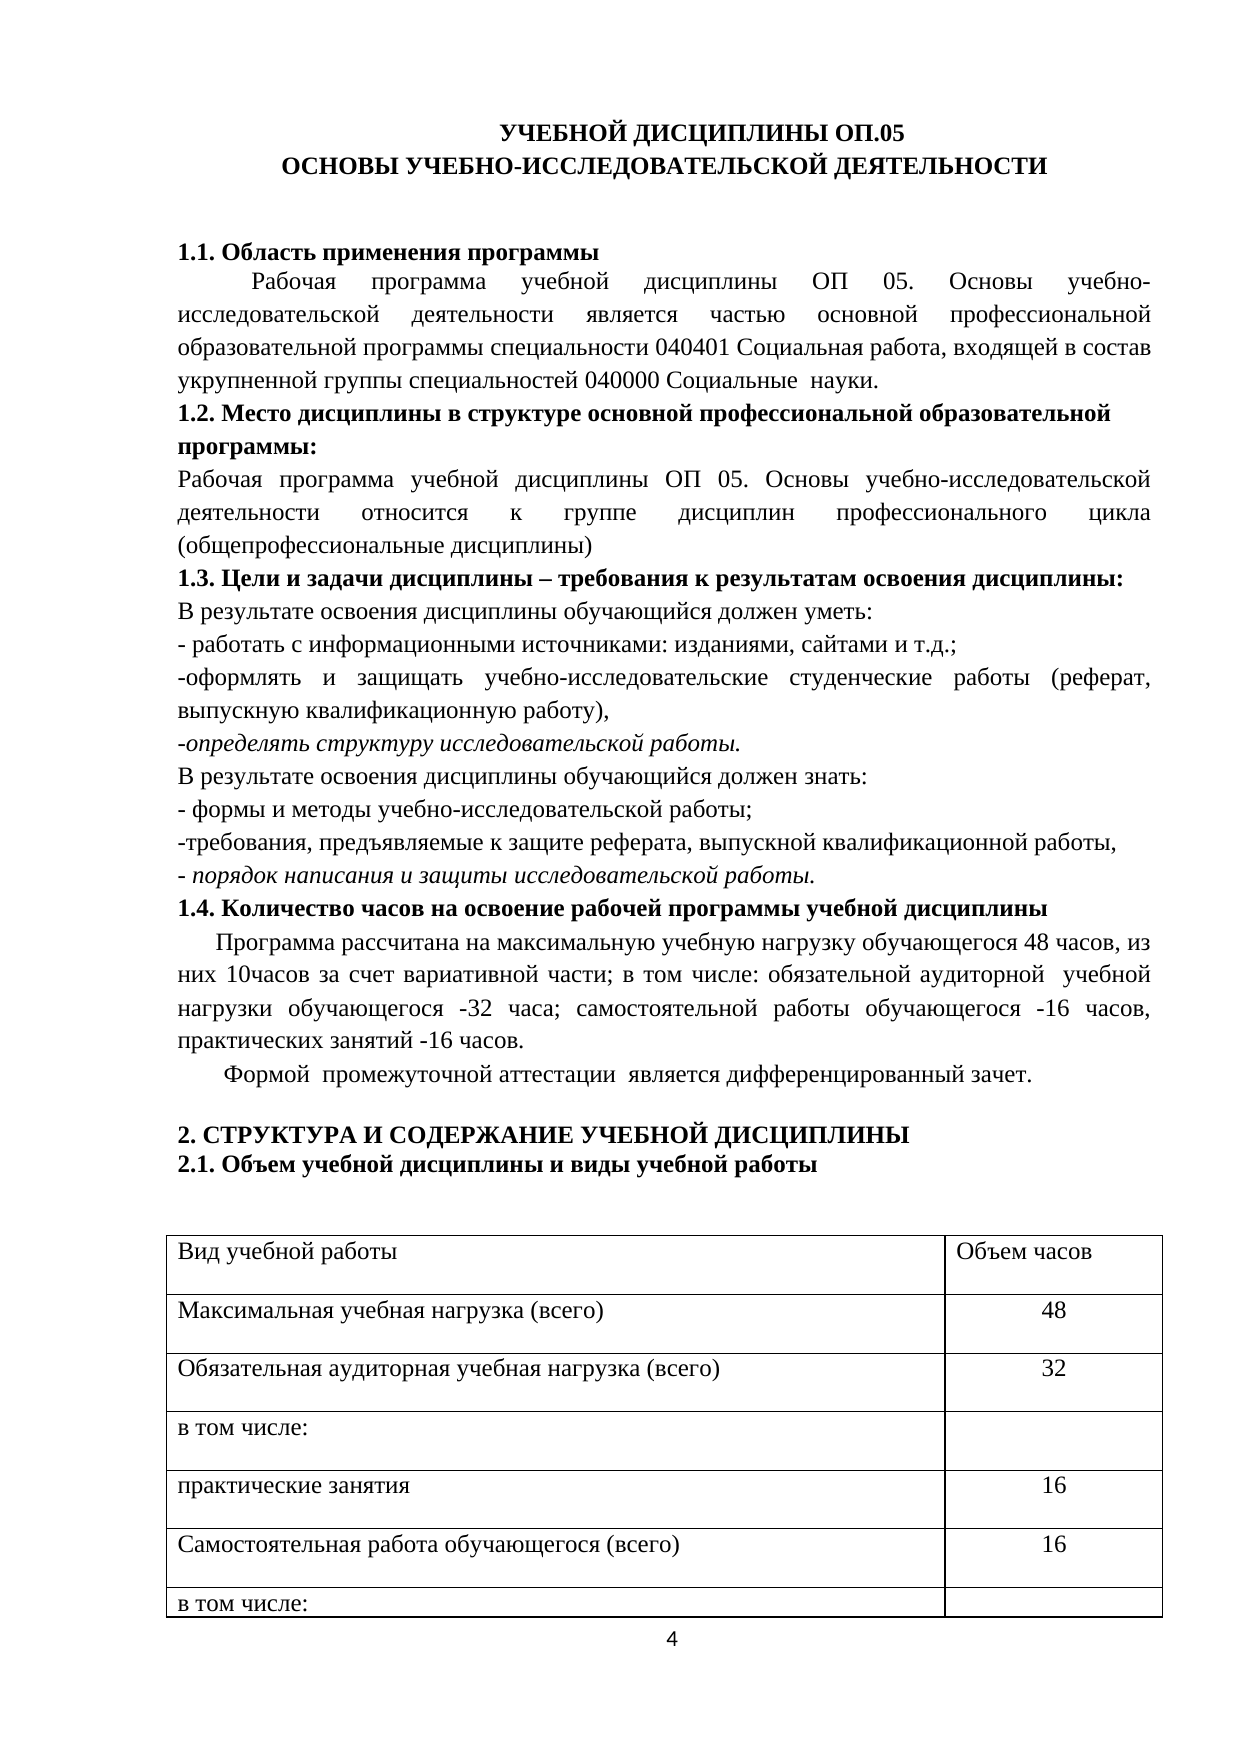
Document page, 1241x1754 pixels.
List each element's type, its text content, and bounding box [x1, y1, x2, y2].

text -определять структуру исследовательской работы. [177, 728, 1152, 757]
text - работать с информационными источниками: изданиями, сайтами и т.д.; [177, 629, 1152, 658]
table_cell практические занятия [167, 1471, 944, 1528]
table_cell 48 [946, 1295, 1162, 1352]
text 1.3. Цели и задачи дисциплины – требования к результатам освоения дисциплины: [177, 563, 1152, 592]
table_cell в том числе: [167, 1588, 944, 1616]
text 1.1. Область применения программы [177, 237, 1152, 266]
table_cell 32 [946, 1354, 1162, 1411]
text Формой промежуточной аттестации является дифференцированный зачет. [177, 1059, 1152, 1087]
table_cell [946, 1412, 1162, 1469]
text 1.4. Количество часов на освоение рабочей программы учебной дисциплины [177, 893, 1152, 922]
text - формы и методы учебно-исследовательской работы; [177, 794, 1152, 823]
text 1.2. Место дисциплины в структуре основной профессиональной образовательной [177, 398, 1152, 427]
table_cell 16 [946, 1529, 1162, 1587]
text -оформлять и защищать учебно-исследовательские студенческие работы (реферат, выпускную квалификационную работу), [177, 662, 1152, 724]
text 2. СТРУКТУРА И СОДЕРЖАНИЕ УЧЕБНОЙ ДИСЦИПЛИНЫ [177, 1120, 1152, 1149]
table_cell 16 [946, 1471, 1162, 1528]
text -требования, предъявляемые к защите реферата, выпускной квалификационной работы, [177, 827, 1152, 856]
table_cell [946, 1588, 1162, 1616]
text 2.1. Объем учебной дисциплины и виды учебной работы [177, 1149, 1152, 1178]
text - порядок написания и защиты исследовательской работы. [177, 861, 1152, 889]
text ОСНОВЫ УЧЕБНО-ИССЛЕДОВАТЕЛЬСКОЙ ДЕЯТЕЛЬНОСТИ [177, 151, 1152, 180]
table_cell Обязательная аудиторная учебная нагрузка (всего) [167, 1354, 944, 1411]
text В результате освоения дисциплины обучающийся должен знать: [177, 761, 1152, 790]
table_header Вид учебной работы [167, 1236, 944, 1294]
list УЧЕБНОЙ ДИСЦИПЛИНЫ ОП.05 [252, 118, 1152, 147]
text Рабочая программа учебной дисциплины ОП 05. Основы учебно-исследовательской деятельности является частью основной профессиональной образовательной программы специальности 040401 Социальная работа, входящей в состав укрупненной группы специальностей 040000 Социальные науки. [177, 266, 1152, 394]
table_cell в том числе: [167, 1412, 944, 1469]
table_cell Самостоятельная работа обучающегося (всего) [167, 1529, 944, 1587]
text Программа рассчитана на максимальную учебную нагрузку обучающегося 48 часов, из них 10часов за счет вариативной части; в том числе: обязательной аудиторной учебной нагрузки обучающегося -32 часа; самостоятельной работы обучающегося -16 часов, практических занятий -16 часов. [177, 927, 1152, 1054]
text В результате освоения дисциплины обучающийся должен уметь: [177, 596, 1152, 625]
text программы: [177, 431, 1152, 460]
table_header Объем часов [946, 1236, 1162, 1294]
text Рабочая программа учебной дисциплины ОП 05. Основы учебно-исследовательской деятельности относится к группе дисциплин профессионального цикла (общепрофессиональные дисциплины) [177, 464, 1152, 559]
table_cell Максимальная учебная нагрузка (всего) [167, 1295, 944, 1352]
